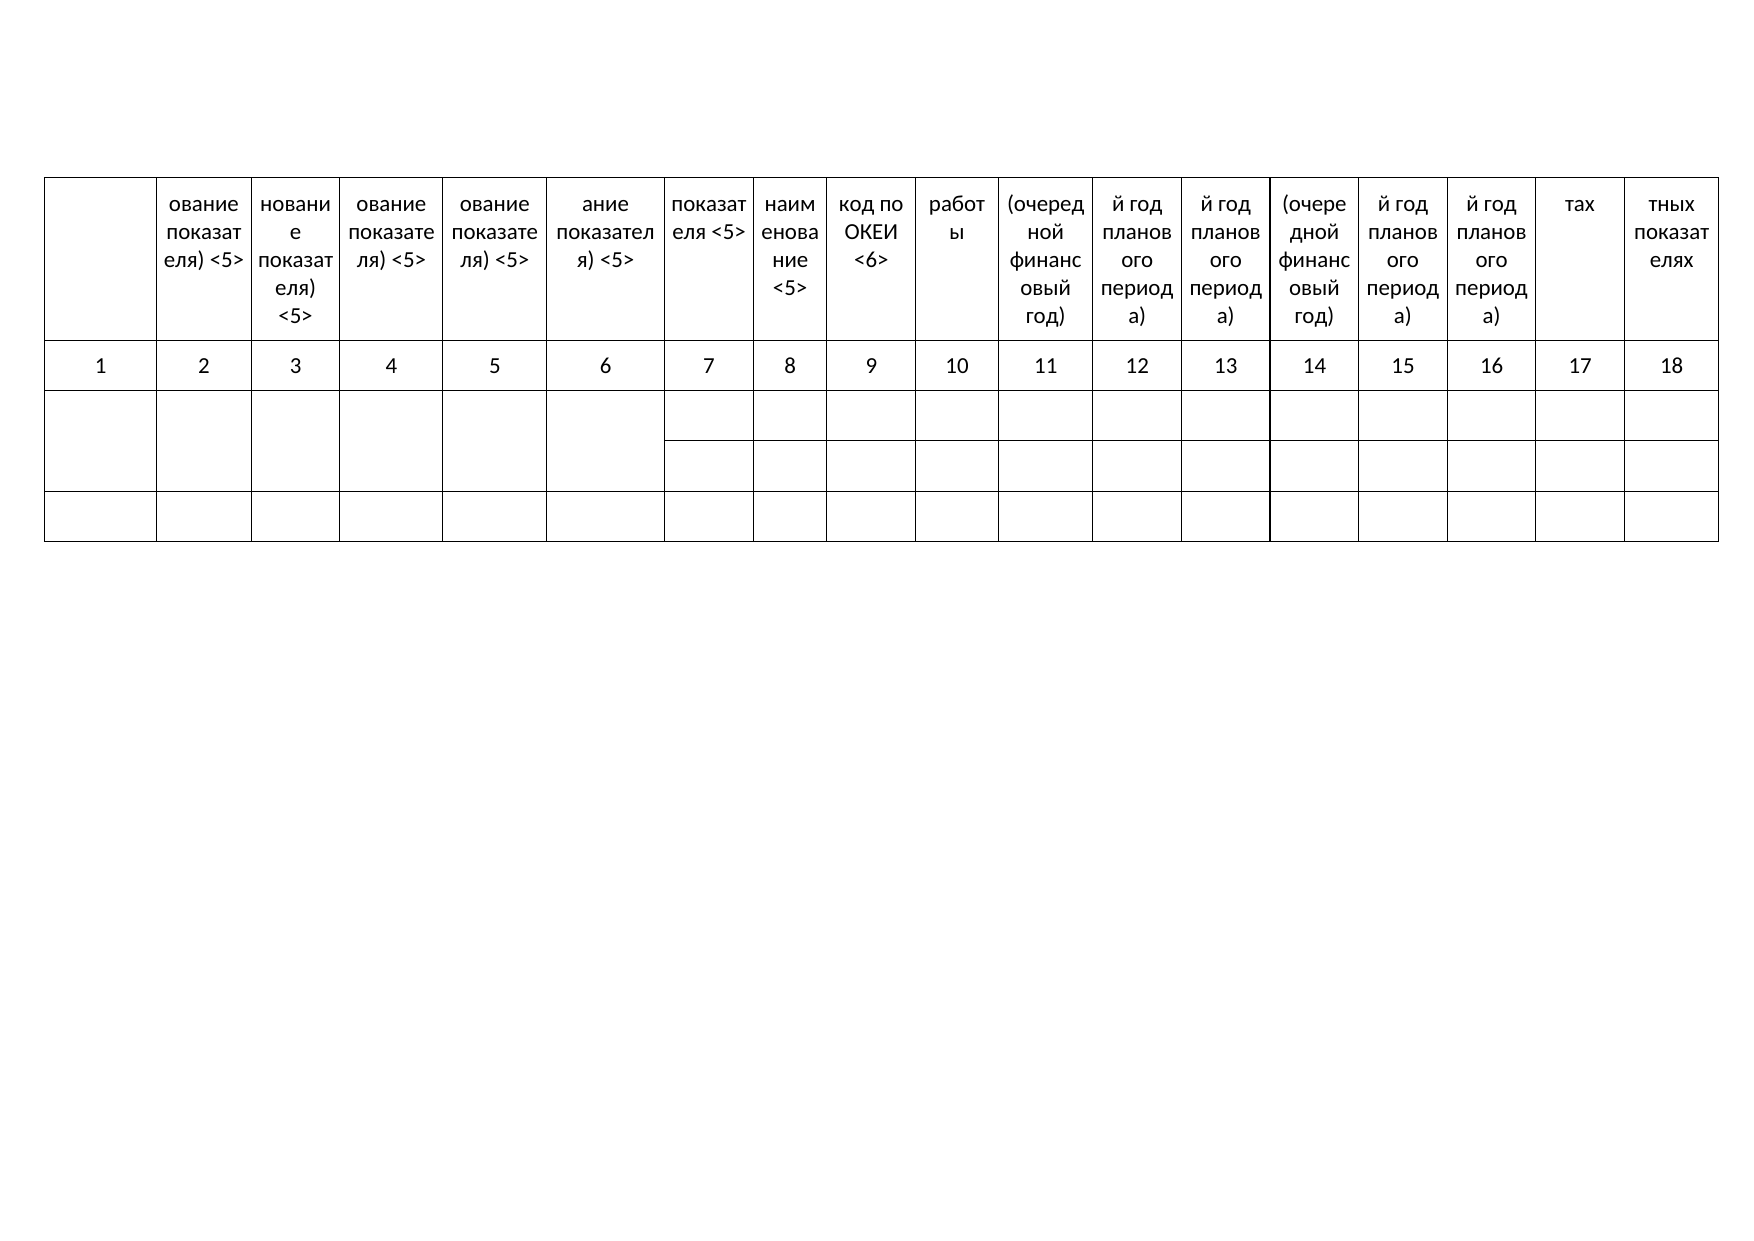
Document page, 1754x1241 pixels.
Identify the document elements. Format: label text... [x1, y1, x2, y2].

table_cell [1359, 178, 1447, 339]
table_cell [665, 391, 753, 440]
table_cell 17 [1536, 341, 1624, 390]
table_cell 6 [547, 341, 664, 390]
table_cell [547, 492, 664, 541]
table_cell код по ОКЕИ <6> [827, 178, 915, 339]
table_cell 12 [1093, 341, 1181, 390]
table_cell [1625, 441, 1718, 491]
table_cell [916, 391, 998, 440]
table_cell [340, 440, 442, 491]
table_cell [157, 178, 251, 339]
table_cell 1 [45, 341, 156, 390]
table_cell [999, 178, 1092, 339]
table_cell 18 [1625, 341, 1718, 390]
table_cell [340, 492, 442, 541]
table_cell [340, 178, 442, 339]
table_cell [1448, 441, 1535, 491]
table_cell [916, 492, 998, 541]
table_cell [1271, 441, 1358, 491]
table_cell [754, 391, 826, 440]
table_cell [157, 391, 251, 440]
table_cell 16 [1448, 341, 1535, 390]
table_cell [1093, 178, 1181, 339]
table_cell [1448, 178, 1535, 339]
table_cell [45, 492, 156, 541]
table_cell в процентах [1536, 178, 1624, 339]
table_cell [1625, 178, 1718, 339]
table_cell [1182, 492, 1269, 541]
table_cell [1182, 441, 1269, 491]
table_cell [252, 178, 339, 339]
table_cell 4 [340, 341, 442, 390]
table_cell описание работы [916, 178, 998, 339]
table_cell [665, 441, 753, 491]
table_cell [157, 492, 251, 541]
table_cell [252, 440, 339, 491]
table_cell [1093, 492, 1181, 541]
table_cell 2 [157, 341, 251, 390]
table_cell [1093, 441, 1181, 491]
table_cell 13 [1182, 341, 1269, 390]
table_cell наименование <5> [754, 178, 826, 339]
table_cell [827, 441, 915, 491]
table_cell [1359, 391, 1447, 440]
table_cell [827, 492, 915, 541]
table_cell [443, 178, 546, 339]
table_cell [547, 178, 664, 339]
table_cell [754, 492, 826, 541]
table_cell [1536, 391, 1624, 440]
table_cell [665, 178, 753, 339]
table_cell [252, 391, 339, 440]
table_cell [547, 391, 664, 440]
table_cell 5 [443, 341, 546, 390]
table_cell [999, 492, 1092, 541]
table_cell 11 [999, 341, 1092, 390]
table_cell [1448, 391, 1535, 440]
table_cell [1536, 441, 1624, 491]
table_cell [916, 441, 998, 491]
table_cell [1271, 391, 1358, 440]
table_cell [665, 492, 753, 541]
table_cell [1359, 492, 1447, 541]
table_cell [45, 391, 156, 440]
table_cell [443, 391, 546, 440]
table_cell [1536, 492, 1624, 541]
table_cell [1271, 178, 1358, 339]
table_cell 3 [252, 341, 339, 390]
table_cell [443, 440, 546, 491]
table_cell 15 [1359, 341, 1447, 390]
table_cell [1271, 492, 1358, 541]
table_cell 10 [916, 341, 998, 390]
table_cell [1625, 391, 1718, 440]
table_cell 8 [754, 341, 826, 390]
table_cell [547, 440, 664, 491]
table_cell [827, 391, 915, 440]
table_cell [1182, 391, 1269, 440]
table_cell [340, 391, 442, 440]
table_cell 14 [1271, 341, 1358, 390]
table_cell [252, 492, 339, 541]
table_cell [754, 441, 826, 491]
table_cell [443, 492, 546, 541]
table_cell [1093, 391, 1181, 440]
table_cell 7 [665, 341, 753, 390]
table_cell [1625, 492, 1718, 541]
table_cell [999, 391, 1092, 440]
table_cell 9 [827, 341, 915, 390]
table_cell [157, 440, 251, 491]
table_cell [45, 440, 156, 491]
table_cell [1182, 178, 1269, 339]
table_cell [999, 441, 1092, 491]
table_cell [1359, 441, 1447, 491]
table_cell [1448, 492, 1535, 541]
